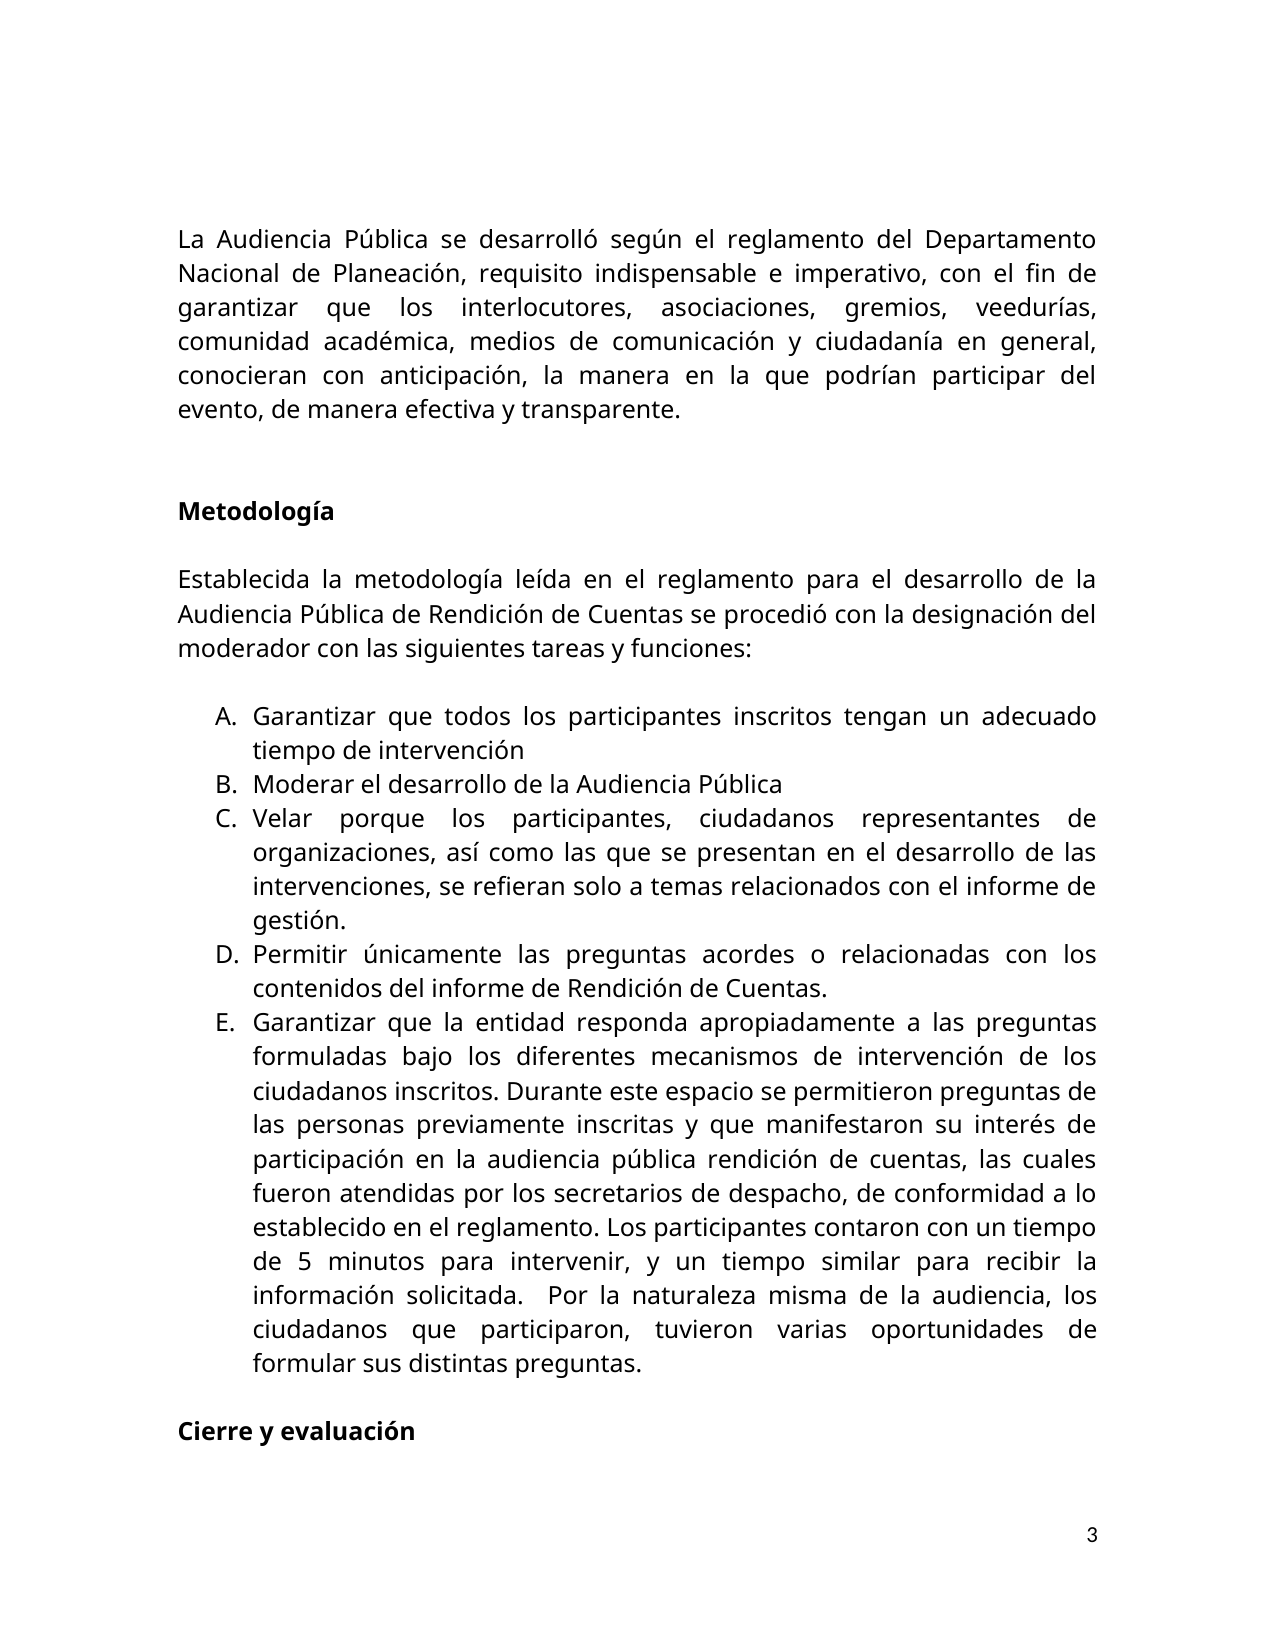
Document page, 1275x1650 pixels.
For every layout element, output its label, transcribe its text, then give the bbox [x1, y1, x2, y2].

text Metodología [177, 494, 1098, 528]
list Garantizar que la entidad responda apropiadamente a las preguntas formuladas bajo los diferentes mecanismos de intervención de los ciudadanos inscritos. Durante este espacio se permitieron preguntas de las personas previamente inscritas y que manifestaron su interés de participación en la audiencia pública rendición de cuentas, las cuales fueron atendidas por los secretarios de despacho, de conformidad a lo establecido en el reglamento. Los participantes contaron con un tiempo de 5 minutos para intervenir, y un tiempo similar para recibir la información solicitada. Por la naturaleza misma de la audiencia, los ciudadanos que participaron, tuvieron varias oportunidades de formular sus distintas preguntas. [215, 1005, 1098, 1380]
list Garantizar que todos los participantes inscritos tengan un adecuado tiempo de intervención [215, 698, 1098, 767]
list Velar porque los participantes, ciudadanos representantes de organizaciones, así como las que se presentan en el desarrollo de las intervenciones, se refieran solo a temas relacionados con el informe de gestión. [215, 801, 1098, 937]
text Cierre y evaluación [177, 1414, 1098, 1448]
list Moderar el desarrollo de la Audiencia Pública [215, 767, 1098, 801]
text La Audiencia Pública se desarrolló según el reglamento del Departamento Nacional de Planeación, requisito indispensable e imperativo, con el fin de garantizar que los interlocutores, asociaciones, gremios, veedurías, comunidad académica, medios de comunicación y ciudadanía en general, conocieran con anticipación, la manera en la que podrían participar del evento, de manera efectiva y transparente. [177, 222, 1098, 426]
list Permitir únicamente las preguntas acordes o relacionadas con los contenidos del informe de Rendición de Cuentas. [215, 937, 1098, 1005]
text Establecida la metodología leída en el reglamento para el desarrollo de la Audiencia Pública de Rendición de Cuentas se procedió con la designación del moderador con las siguientes tareas y funciones: [177, 562, 1098, 664]
